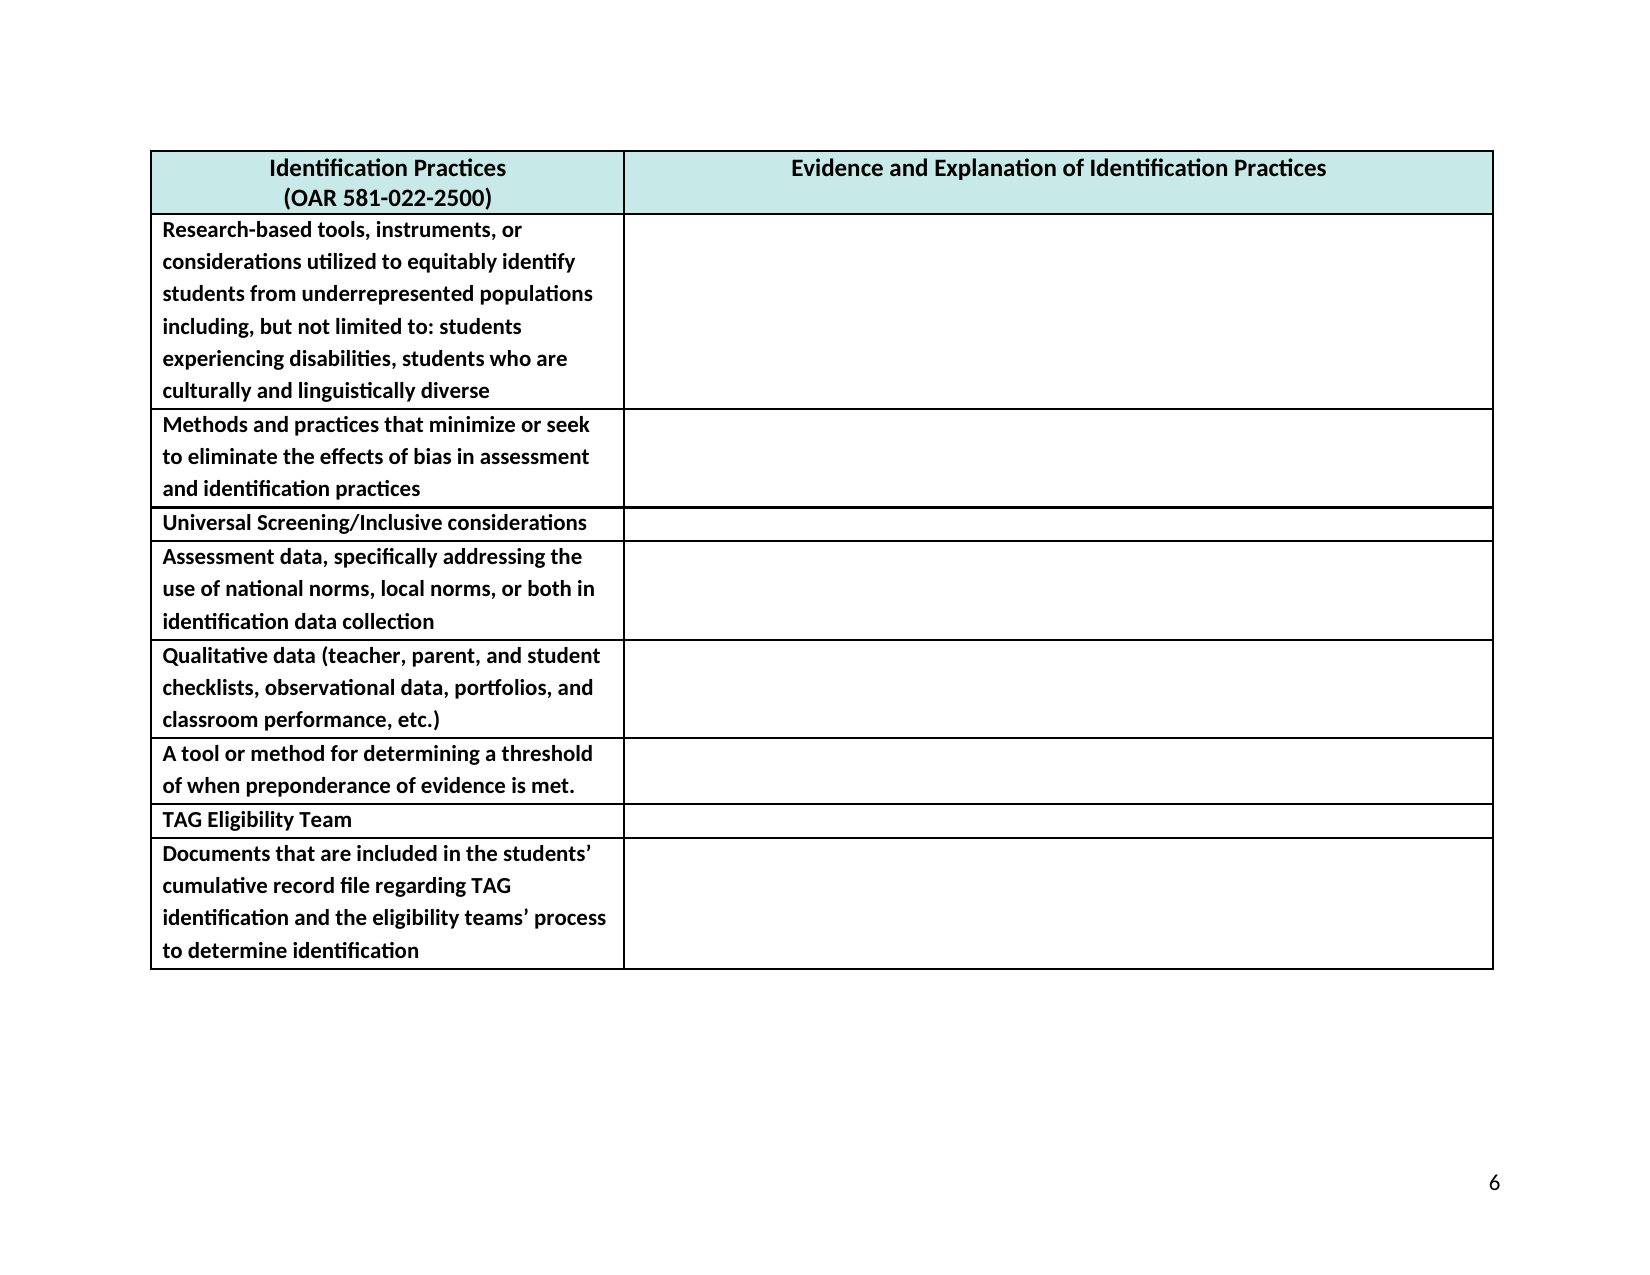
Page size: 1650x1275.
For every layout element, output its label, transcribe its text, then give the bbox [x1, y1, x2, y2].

table_cell Methods and practices that minimize or seek to eliminate the effects of bias in assessment and identification practices [152, 410, 623, 506]
table_cell Universal Screening/Inclusive considerations [152, 509, 623, 540]
table_cell TAG Eligibility Team [152, 805, 623, 837]
table_cell [625, 542, 1492, 639]
table_cell [625, 215, 1492, 408]
table_cell [625, 509, 1492, 540]
table_header Evidence and Explanation of Identification Practices [625, 152, 1492, 213]
table_cell Assessment data, specifically addressing the use of national norms, local norms, or both in identification data collection [152, 542, 623, 639]
table_header Identification Practices (OAR 581-022-2500) [152, 152, 623, 213]
table_cell [625, 839, 1492, 968]
table_cell A tool or method for determining a threshold of when preponderance of evidence is met. [152, 739, 623, 803]
table_cell [625, 739, 1492, 803]
table_cell Research-based tools, instruments, or considerations utilized to equitably identify students from underrepresented populations including, but not limited to: students experiencing disabilities, students who are culturally and linguistically diverse [152, 215, 623, 408]
table_cell [625, 805, 1492, 837]
table_cell Documents that are included in the students’ cumulative record file regarding TAG identification and the eligibility teams’ process to determine identification [152, 839, 623, 968]
table_cell Qualitative data (teacher, parent, and student checklists, observational data, portfolios, and classroom performance, etc.) [152, 641, 623, 737]
table_cell [625, 410, 1492, 506]
table_cell [625, 641, 1492, 737]
